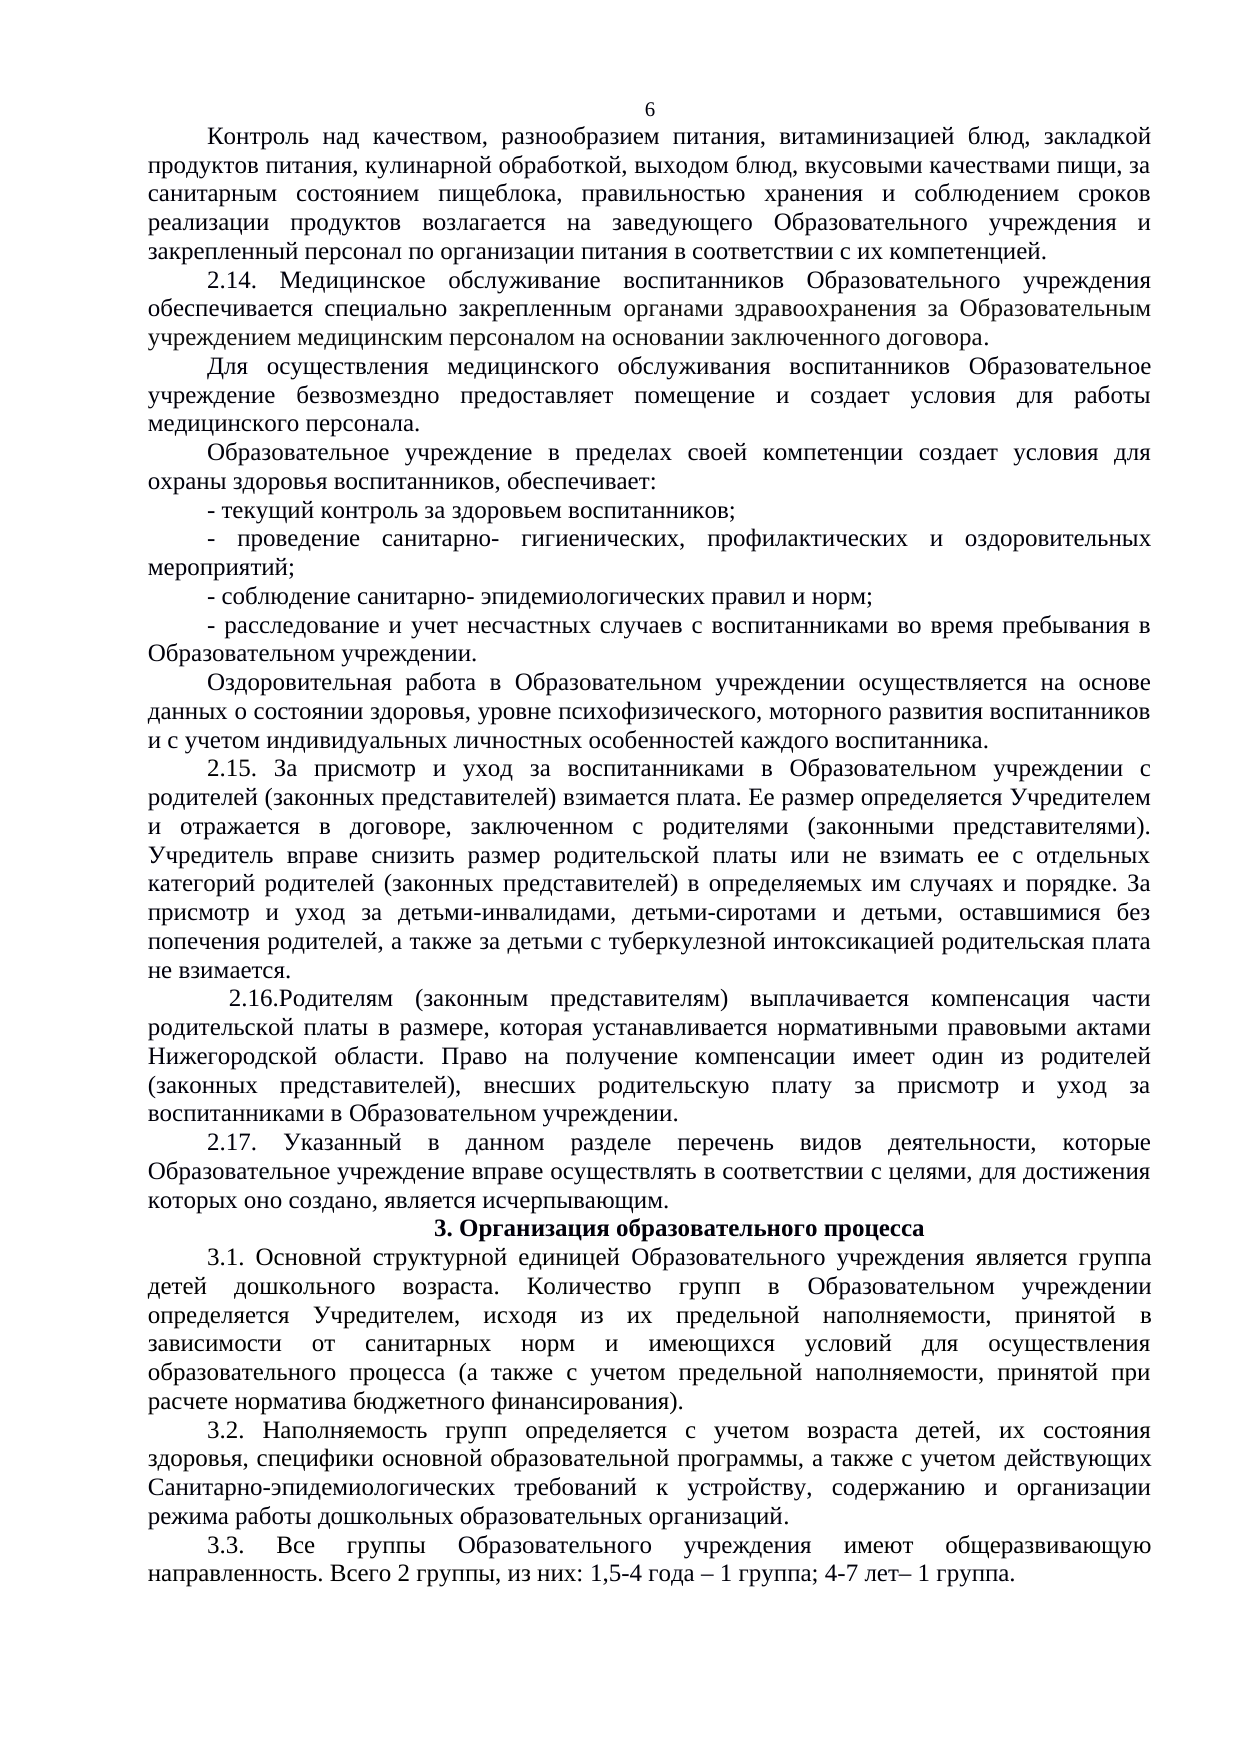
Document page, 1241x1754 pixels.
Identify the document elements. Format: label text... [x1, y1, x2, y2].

text Контроль над качеством, разнообразием питания, витаминизацией блюд, закладкой продуктов питания, кулинарной обработкой, выходом блюд, вкусовыми качествами пищи, за санитарным состоянием пищеблока, правильностью хранения и соблюдением сроков реализации продуктов возлагается на заведующего Образовательного учреждения и закрепленный персонал по организации питания в соответствии с их компетенцией. [148, 121, 1152, 265]
text 2.16.Родителям (законным представителям) выплачивается компенсация части родительской платы в размере, которая устанавливается нормативными правовыми актами Нижегородской области. Право на получение компенсации имеет один из родителей (законных представителей), внесших родительскую плату за присмотр и уход за воспитанниками в Образовательном учреждении. [148, 983, 1152, 1127]
text Образовательное учреждение в пределах своей компетенции создает условия для охраны здоровья воспитанников, обеспечивает: [148, 437, 1152, 495]
text 2.15. За присмотр и уход за воспитанниками в Образовательном учреждении с родителей (законных представителей) взимается плата. Ее размер определяется Учредителем и отражается в договоре, заключенном с родителями (законными представителями). Учредитель вправе снизить размер родительской платы или не взимать ее с отдельных категорий родителей (законных представителей) в определяемых им случаях и порядке. За присмотр и уход за детьми-инвалидами, детьми-сиротами и детьми, оставшимися без попечения родителей, а также за детьми с туберкулезной интоксикацией родительская плата не взимается. [148, 753, 1152, 983]
text 3.3. Все группы Образовательного учреждения имеют общеразвивающую направленность. Всего 2 группы, из них: 1,5-4 года – 1 группа; 4-7 лет– 1 группа. [148, 1530, 1152, 1587]
text - расследование и учет несчастных случаев с воспитанниками во время пребывания в Образовательном учреждении. [148, 610, 1152, 667]
text - проведение санитарно- гигиенических, профилактических и оздоровительных мероприятий; [148, 523, 1152, 581]
text - соблюдение санитарно- эпидемиологических правил и норм; [148, 581, 1152, 610]
text 3. Организация образовательного процесса [148, 1213, 1152, 1242]
text 2.14. Медицинское обслуживание воспитанников Образовательного учреждения обеспечивается специально закрепленным органами здравоохранения за Образовательным учреждением медицинским персоналом на основании заключенного договора. [148, 265, 1152, 351]
text 3.1. Основной структурной единицей Образовательного учреждения является группа детей дошкольного возраста. Количество групп в Образовательном учреждении определяется Учредителем, исходя из их предельной наполняемости, принятой в зависимости от санитарных норм и имеющихся условий для осуществления образовательного процесса (а также с учетом предельной наполняемости, принятой при расчете норматива бюджетного финансирования). [148, 1242, 1152, 1415]
text Оздоровительная работа в Образовательном учреждении осуществляется на основе данных о состоянии здоровья, уровне психофизического, моторного развития воспитанников и с учетом индивидуальных личностных особенностей каждого воспитанника. [148, 667, 1152, 753]
text Для осуществления медицинского обслуживания воспитанников Образовательное учреждение безвозмездно предоставляет помещение и создает условия для работы медицинского персонала. [148, 351, 1152, 437]
text - текущий контроль за здоровьем воспитанников; [148, 495, 1152, 523]
text 2.17. Указанный в данном разделе перечень видов деятельности, которые Образовательное учреждение вправе осуществлять в соответствии с целями, для достижения которых оно создано, является исчерпывающим. [148, 1127, 1152, 1213]
text 3.2. Наполняемость групп определяется с учетом возраста детей, их состояния здоровья, специфики основной образовательной программы, а также с учетом действующих Санитарно-эпидемиологических требований к устройству, содержанию и организации режима работы дошкольных образовательных организаций. [148, 1415, 1152, 1530]
